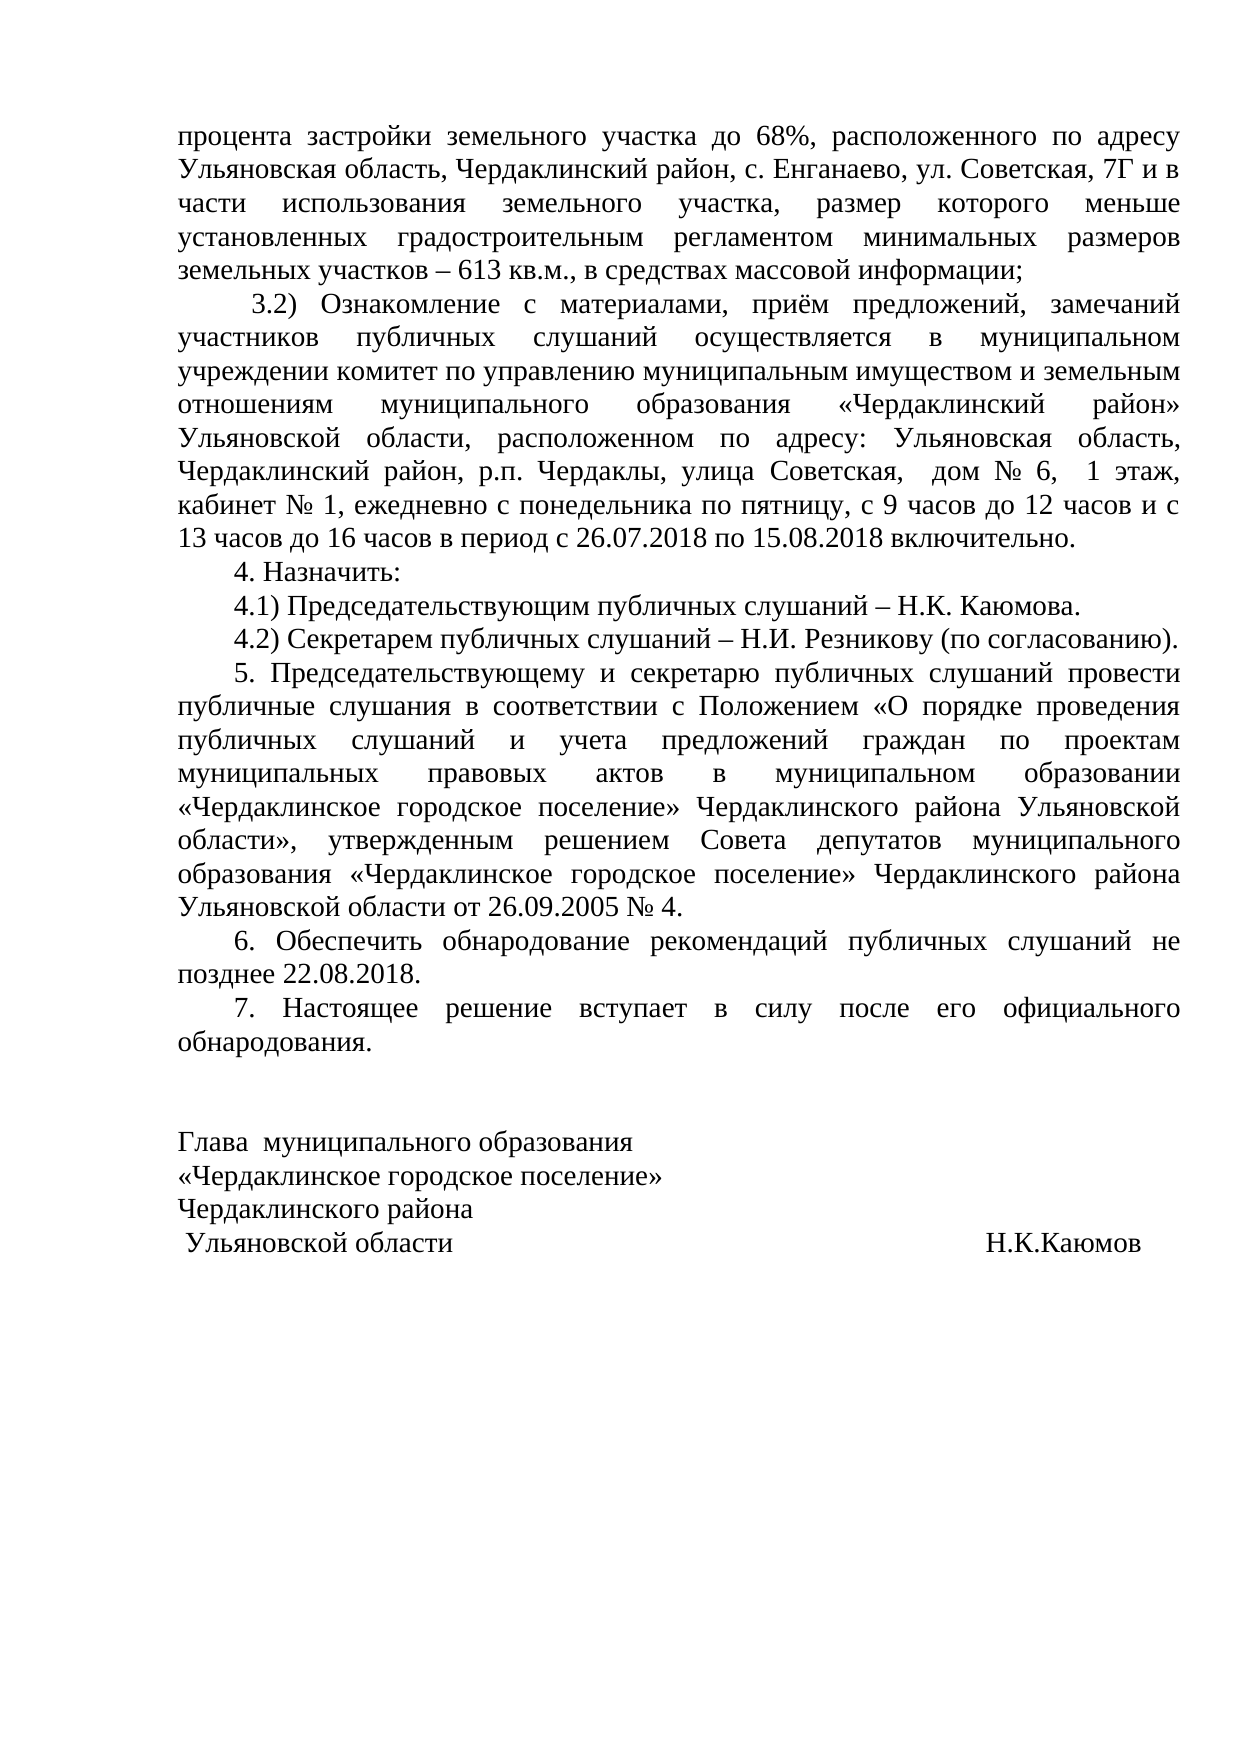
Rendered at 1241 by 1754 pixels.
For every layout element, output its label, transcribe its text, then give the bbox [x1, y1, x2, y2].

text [177, 118, 1181, 286]
text Чердаклинского района [177, 1191, 1181, 1225]
text Глава муниципального образования [177, 1124, 1181, 1158]
text 6. Обеспечить обнародование рекомендаций публичных слушаний не позднее 22.08.2018. [177, 923, 1181, 990]
text 3.2) Ознакомление с материалами, приём предложений, замечаний участников публичных слушаний осуществляется в муниципальном учреждении комитет по управлению муниципальным имуществом и земельным отношениям муниципального образования «Чердаклинский район» Ульяновской области, расположенном по адресу: Ульяновская область, Чердаклинский район, р.п. Чердаклы, улица Советская, дом № 6, 1 этаж, кабинет № 1, ежедневно с понедельника по пятницу, с 9 часов до 12 часов и с 13 часов до 16 часов в период с 26.07.2018 по 15.08.2018 включительно. [177, 286, 1181, 554]
text 5. Председательствующему и секретарю публичных слушаний провести публичные слушания в соответствии с Положением «О порядке проведения публичных слушаний и учета предложений граждан по проектам муниципальных правовых актов в муниципальном образовании «Чердаклинское городское поселение» Чердаклинского района Ульяновской области», утвержденным решением Совета депутатов муниципального образования «Чердаклинское городское поселение» Чердаклинского района Ульяновской области от 26.09.2005 № 4. [177, 655, 1181, 923]
text 4. Назначить: [177, 554, 1181, 588]
text 4.2) Секретарем публичных слушаний – Н.И. Резникову (по согласованию). [177, 621, 1181, 655]
text 7. Настоящее решение вступает в силу после его официального обнародования. [177, 990, 1181, 1057]
text Ульяновской области Н.К.Каюмов [177, 1225, 1181, 1258]
text 4.1) Председательствующим публичных слушаний – Н.К. Каюмова. [177, 588, 1181, 621]
text «Чердаклинское городское поселение» [177, 1158, 1181, 1191]
